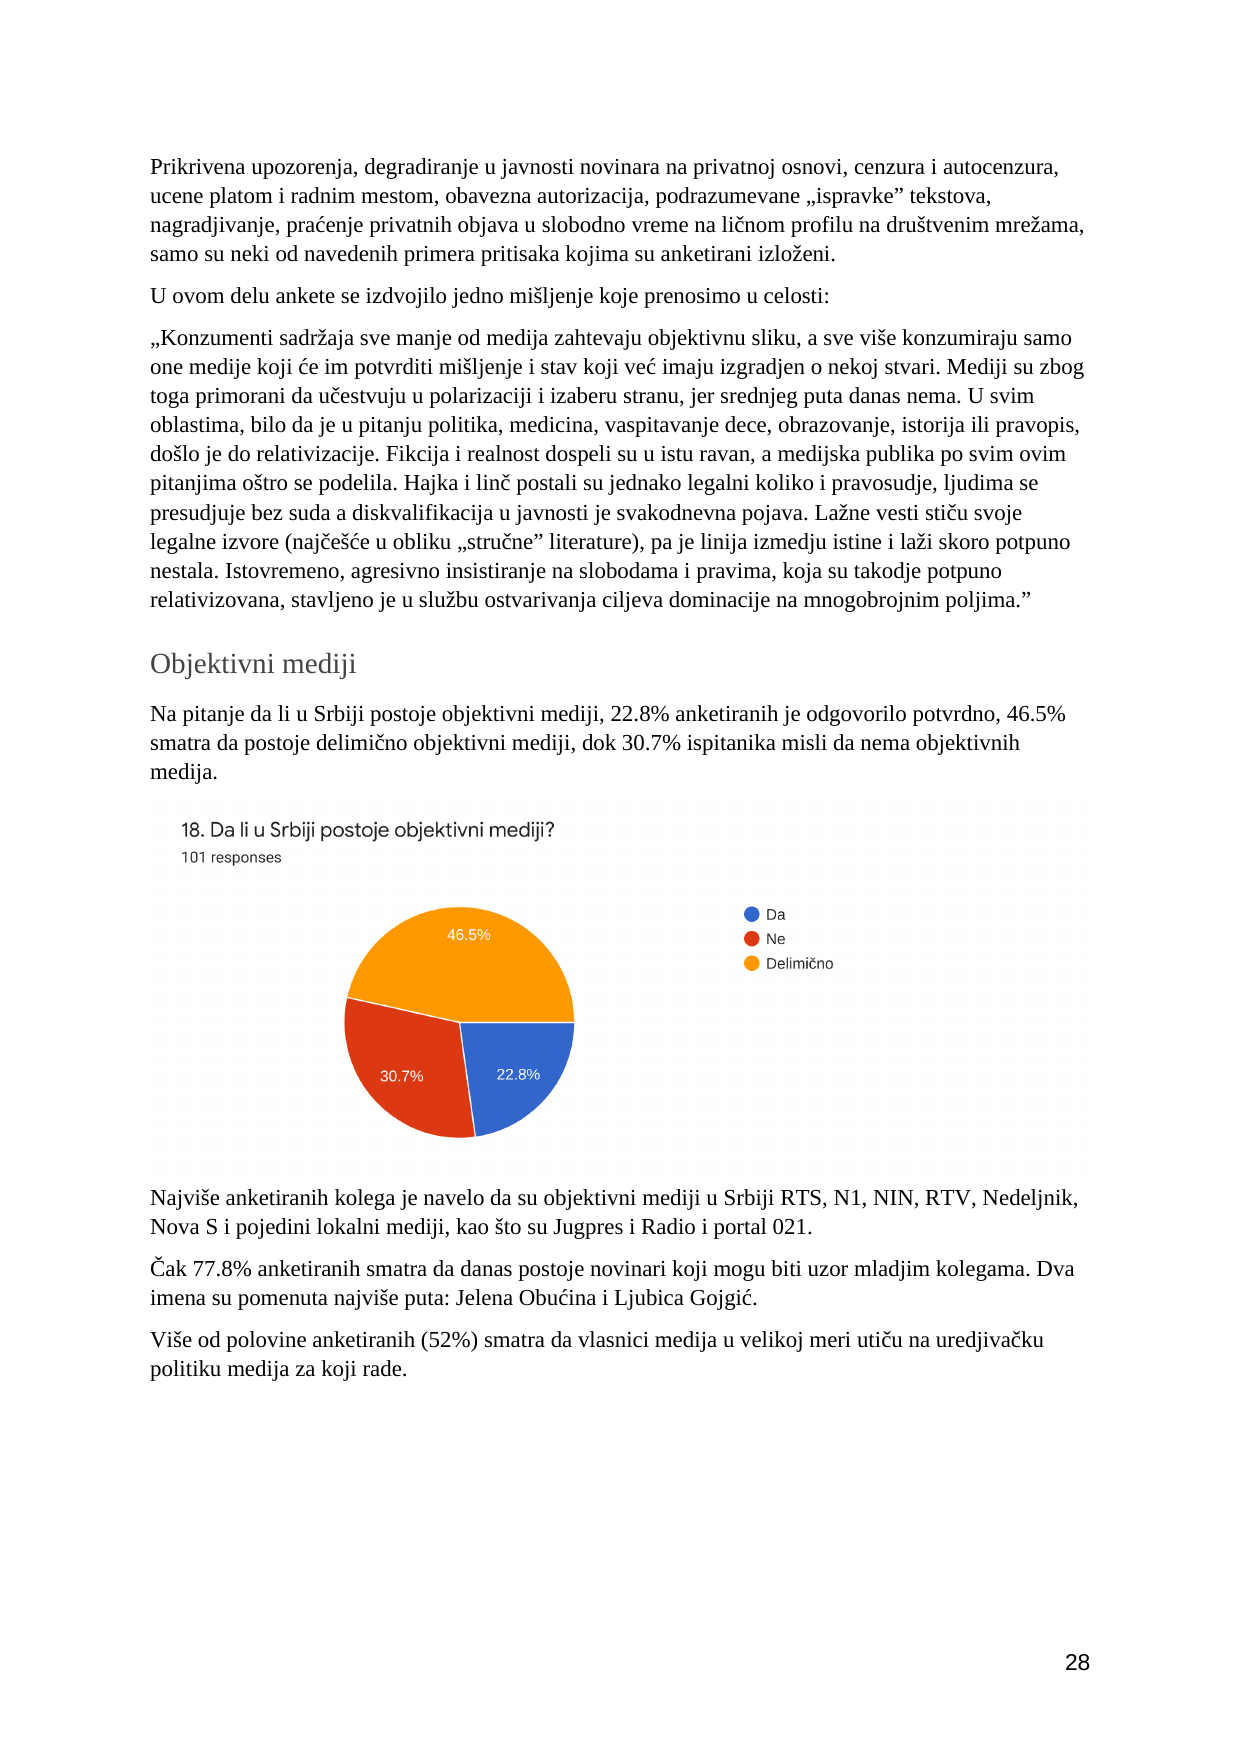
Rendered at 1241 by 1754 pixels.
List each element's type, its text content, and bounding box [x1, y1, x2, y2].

text Prikrivena upozorenja, degradiranje u javnosti novinara na privatnoj osnovi, cenzura i autocenzura, ucene platom i radnim mestom, obavezna autorizacija, podrazumevane „ispravke” tekstova, nagradjivanje, praćenje privatnih objava u slobodno vreme na ličnom profilu na društvenim mrežama, samo su neki od navedenih primera pritisaka kojima su anketirani izloženi. [150, 150, 1090, 267]
subtitle Objektivni mediji [150, 646, 1090, 679]
text Više od polovine anketiranih (52%) smatra da vlasnici medija u velikoj meri utiču na uredjivačku politiku medija za koji rade. [150, 1323, 1090, 1381]
text Čak 77.8% anketiranih smatra da danas postoje novinari koji mogu biti uzor mladjim kolegama. Dva imena su pomenuta najviše puta: Jelena Obućina i Ljubica Gojgić. [150, 1252, 1090, 1310]
picture [150, 796, 1089, 1182]
text „Konzumenti sadržaja sve manje od medija zahtevaju objektivnu sliku, a sve više konzumiraju samo one medije koji će im potvrditi mišljenje i stav koji već imaju izgradjen o nekoj stvari. Mediji su zbog toga primorani da učestvuju u polarizaciji i izaberu stranu, jer srednjeg puta danas nema. U svim oblastima, bilo da je u pitanju politika, medicina, vaspitavanje dece, obrazovanje, istorija ili pravopis, došlo je do relativizacije. Fikcija i realnost dospeli su u istu ravan, a medijska publika po svim ovim pitanjima oštro se podelila. Hajka i linč postali su jednako legalni koliko i pravosudje, ljudima se presudjuje bez suda a diskvalifikacija u javnosti je svakodnevna pojava. Lažne vesti stiču svoje legalne izvore (najčešće u obliku „stručne” literature), pa je linija izmedju istine i laži skoro potpuno nestala. Istovremeno, agresivno insistiranje na slobodama i pravima, koja su takodje potpuno relativizovana, stavljeno je u službu ostvarivanja ciljeva dominacije na mnogobrojnim poljima.” [150, 321, 1090, 612]
text U ovom delu ankete se izdvojilo jedno mišljenje koje prenosimo u celosti: [150, 279, 1090, 308]
text Na pitanje da li u Srbiji postoje objektivni mediji, 22.8% anketiranih je odgovorilo potvrdno, 46.5% smatra da postoje delimično objektivni mediji, dok 30.7% ispitanika misli da nema objektivnih medija. [150, 697, 1090, 784]
